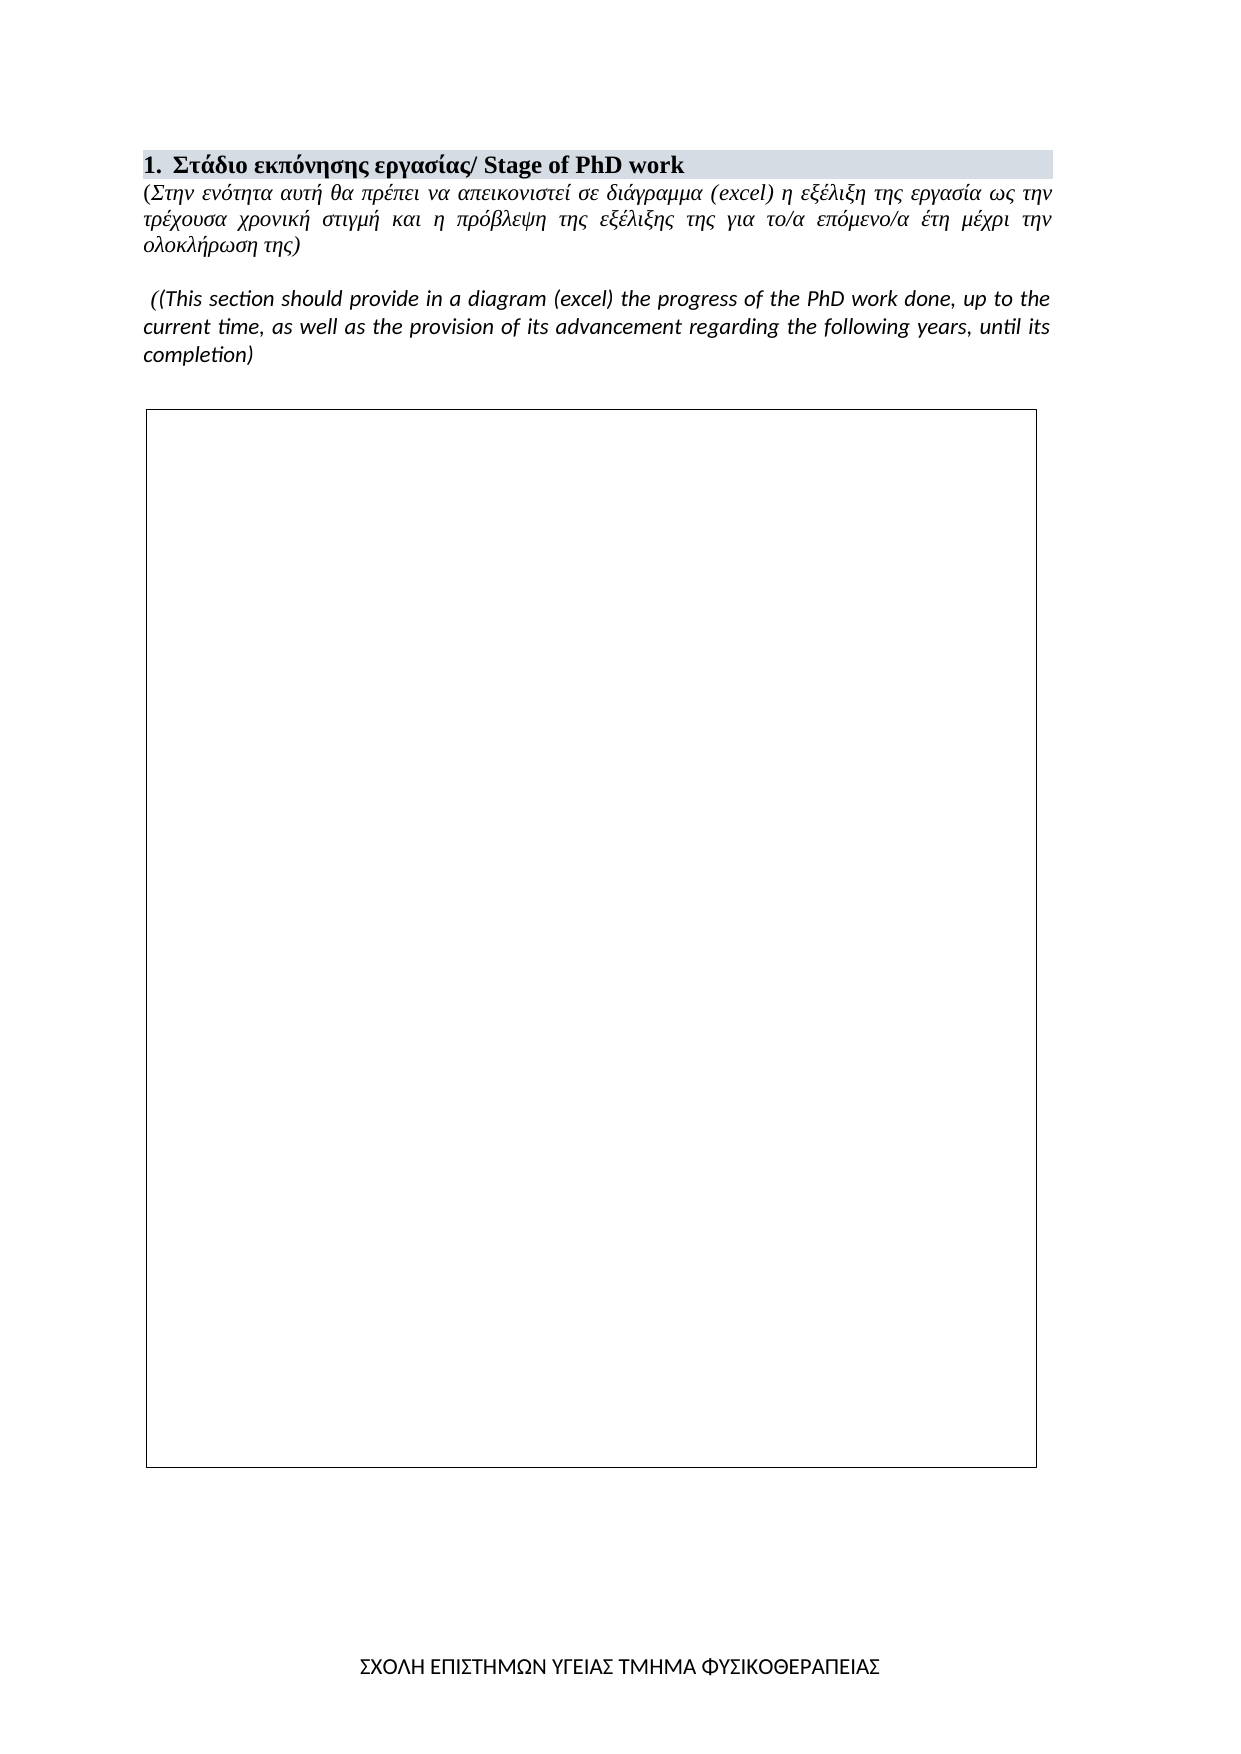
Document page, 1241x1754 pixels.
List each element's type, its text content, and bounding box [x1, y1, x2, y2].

list Στάδιο εκπόνησης εργασίας/ Stage of PhD work [143, 150, 1053, 179]
text ((This section should provide in a diagram (excel) the progress of the PhD work done, up to the current time, as well as the provision of its advancement regarding the following years, until its completion) [143, 284, 1053, 368]
text (Στην ενότητα αυτή θα πρέπει να απεικονιστεί σε διάγραμμα (excel) η εξέλιξη της εργασία ως την τρέχουσα χρονική στιγμή και η πρόβλεψη της εξέλιξης της για το/α επόμενο/α έτη μέχρι την ολοκλήρωση της) [143, 179, 1053, 258]
